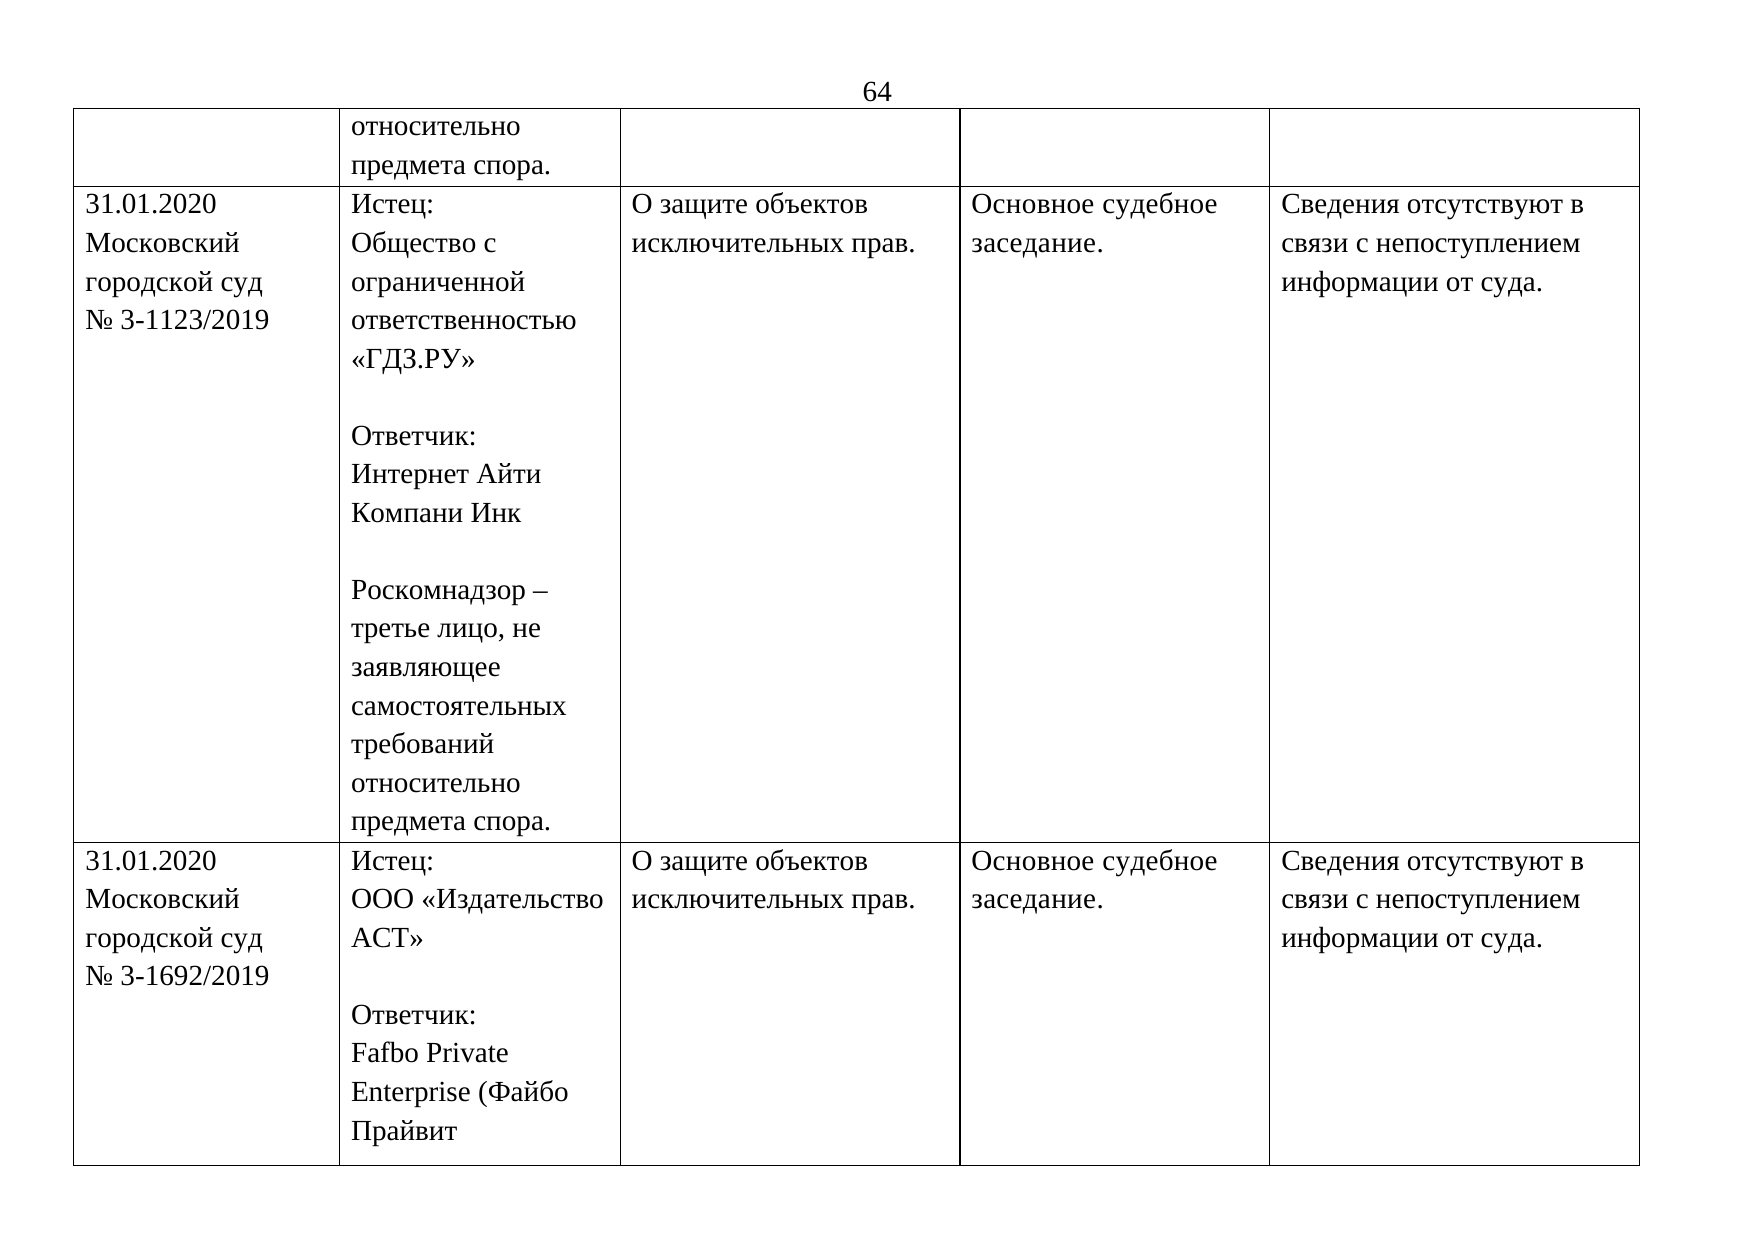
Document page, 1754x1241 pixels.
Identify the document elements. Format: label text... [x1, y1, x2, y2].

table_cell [1270, 843, 1639, 1165]
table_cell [340, 109, 620, 186]
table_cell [621, 109, 959, 186]
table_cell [961, 843, 1269, 1165]
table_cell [74, 109, 339, 186]
table_cell Основное судебное заседание. [961, 187, 1269, 842]
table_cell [74, 843, 339, 1165]
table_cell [961, 109, 1269, 186]
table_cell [1270, 109, 1639, 186]
table_cell 31.01.2020 Московский городской суд № 3-1123/2019 [74, 187, 339, 842]
table_cell Истец: Общество с ограниченной ответственностью «ГДЗ.РУ» Ответчик: Интернет Айти Компани Инк Роскомнадзор – третье лицо, не заявляющее самостоятельных требований относительно предмета спора. [340, 187, 620, 842]
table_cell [621, 843, 959, 1165]
table_cell О защите объектов исключительных прав. [621, 187, 959, 842]
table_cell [340, 843, 620, 1165]
table_cell Сведения отсутствуют в связи с непоступлением информации от суда. [1270, 187, 1639, 842]
